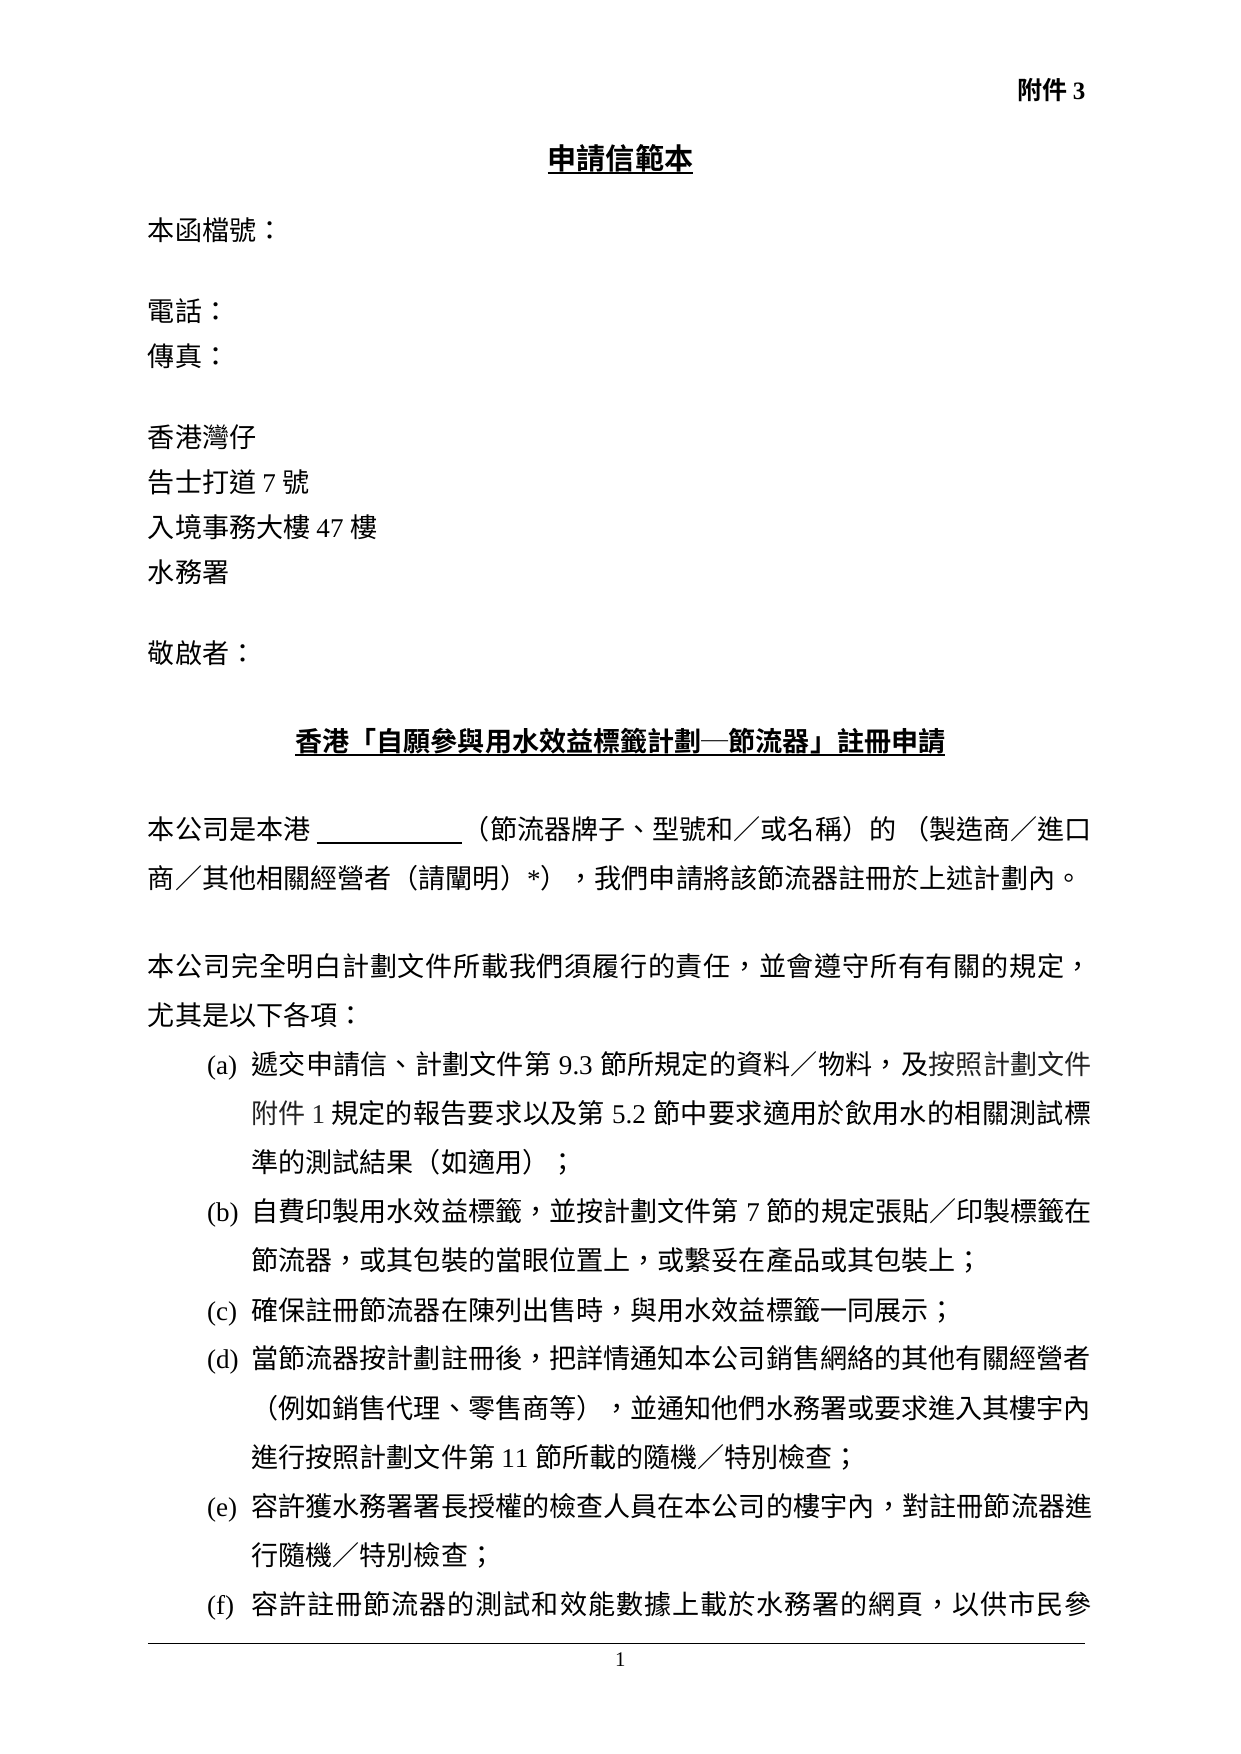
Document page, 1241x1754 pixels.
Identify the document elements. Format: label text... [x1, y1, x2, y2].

text 本函檔號： [148, 209, 1092, 248]
text 敬啟者： [148, 632, 1092, 671]
text 本公司完全明白計劃文件所載我們須履行的責任，並會遵守所有有關的規定，尤其是以下各項： [148, 945, 1092, 1033]
list 容許獲水務署署長授權的檢查人員在本公司的樓宇內，對註冊節流器進行隨機／特別檢查； [207, 1485, 1092, 1573]
text 入境事務大樓 47 樓 [148, 506, 1092, 546]
text 水務署 [148, 551, 1092, 591]
list 當節流器按計劃註冊後，把詳情通知本公司銷售網絡的其他有關經營者（例如銷售代理、零售商等），並通知他們水務署或要求進入其樓宇內進行按照計劃文件第 11 節所載的隨機／特別檢查； [207, 1337, 1092, 1475]
list 確保註冊節流器在陳列出售時，與用水效益標籤一同展示； [207, 1288, 1092, 1328]
list 遞交申請信、計劃文件第 9.3 節所規定的資料／物料，及按照計劃文件附件1規定的報告要求以及第 5.2 節中要求適用於飲用水的相關測試標準的測試結果（如適用）； [207, 1043, 1092, 1181]
text 本公司是本港 （節流器牌子、型號和／或名稱）的 （製造商／進口商／其他相關經營者（請闡明）*），我們申請將該節流器註冊於上述計劃內。 [148, 808, 1092, 896]
text 香港灣仔 [148, 416, 1092, 455]
list 自費印製用水效益標籤，並按計劃文件第 7 節的規定張貼／印製標籤在節流器，或其包裝的當眼位置上，或繫妥在產品或其包裝上； [207, 1190, 1092, 1279]
text 傳真： [148, 335, 1092, 374]
text 申請信範本 [148, 136, 1092, 178]
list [207, 1583, 1092, 1622]
text 告士打道 7 號 [148, 461, 1092, 500]
text 香港「自願參與用水效益標籤計劃─節流器」註冊申請 [148, 720, 1092, 759]
text 電話： [148, 290, 1092, 329]
